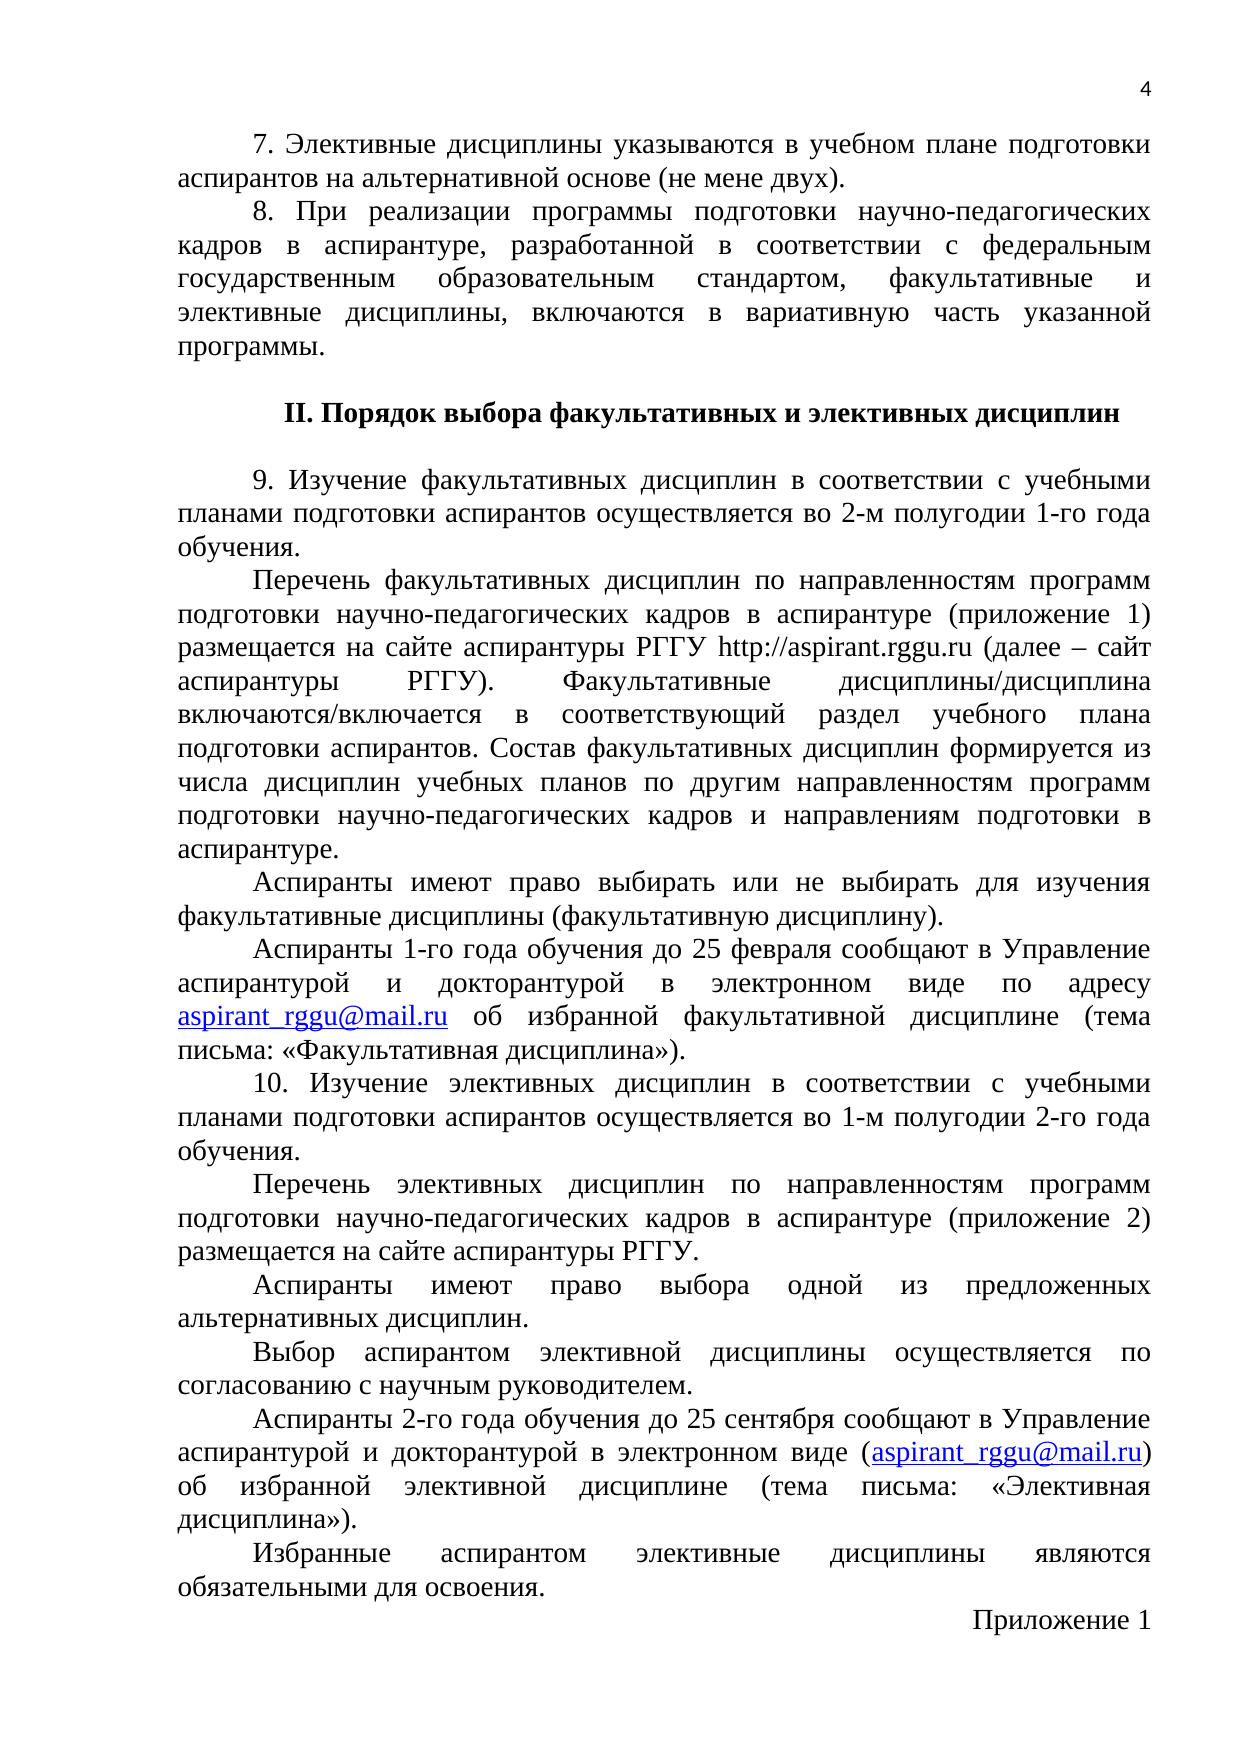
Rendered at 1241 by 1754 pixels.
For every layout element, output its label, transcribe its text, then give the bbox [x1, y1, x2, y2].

text Перечень элективных дисциплин по направленностям программ подготовки научно-педагогических кадров в аспирантуре (приложение 2) размещается на сайте аспирантуры РГГУ. [177, 1166, 1152, 1267]
text Аспиранты имеют право выбора одной из предложенных альтернативных дисциплин. [177, 1267, 1152, 1334]
text 10. Изучение элективных дисциплин в соответствии с учебными планами подготовки аспирантов осуществляется во 1-м полугодии 2-го года обучения. [177, 1066, 1152, 1166]
text Аспиранты 1-го года обучения до 25 февраля сообщают в Управление аспирантурой и докторантурой в электронном виде по адресу aspirant_rggu@mail.ru об избранной факультативной дисциплине (тема письма: «Факультативная дисциплина»). [177, 931, 1152, 1066]
text 9. Изучение факультативных дисциплин в соответствии с учебными планами подготовки аспирантов осуществляется во 2-м полугодии 1-го года обучения. [177, 462, 1152, 562]
text II. Порядок выбора факультативных и элективных дисциплин [177, 395, 1152, 428]
text Аспиранты 2-го года обучения до 25 сентября сообщают в Управление аспирантурой и докторантурой в электронном виде (aspirant_rggu@mail.ru) об избранной элективной дисциплине (тема письма: «Элективная дисциплина»). [177, 1401, 1152, 1535]
text 7. Элективные дисциплины указываются в учебном плане подготовки аспирантов на альтернативной основе (не мене двух). [177, 126, 1152, 193]
text Выбор аспирантом элективной дисциплины осуществляется по согласованию с научным руководителем. [177, 1334, 1152, 1401]
text 8. При реализации программы подготовки научно-педагогических кадров в аспирантуре, разработанной в соответствии с федеральным государственным образовательным стандартом, факультативные и элективные дисциплины, включаются в вариативную часть указанной программы. [177, 193, 1152, 361]
text Аспиранты имеют право выбирать или не выбирать для изучения факультативные дисциплины (факультативную дисциплину). [177, 864, 1152, 931]
text Приложение 1 [177, 1602, 1152, 1636]
text Перечень факультативных дисциплин по направленностям программ подготовки научно-педагогических кадров в аспирантуре (приложение 1) размещается на сайте аспирантуры РГГУ http://aspirant.rggu.ru (далее – сайт аспирантуры РГГУ). Факультативные дисциплины/дисциплина включаются/включается в соответствующий раздел учебного плана подготовки аспирантов. Состав факультативных дисциплин формируется из числа дисциплин учебных планов по другим направленностям программ подготовки научно-педагогических кадров и направлениям подготовки в аспирантуре. [177, 562, 1152, 864]
text Избранные аспирантом элективные дисциплины являются обязательными для освоения. [177, 1535, 1152, 1602]
